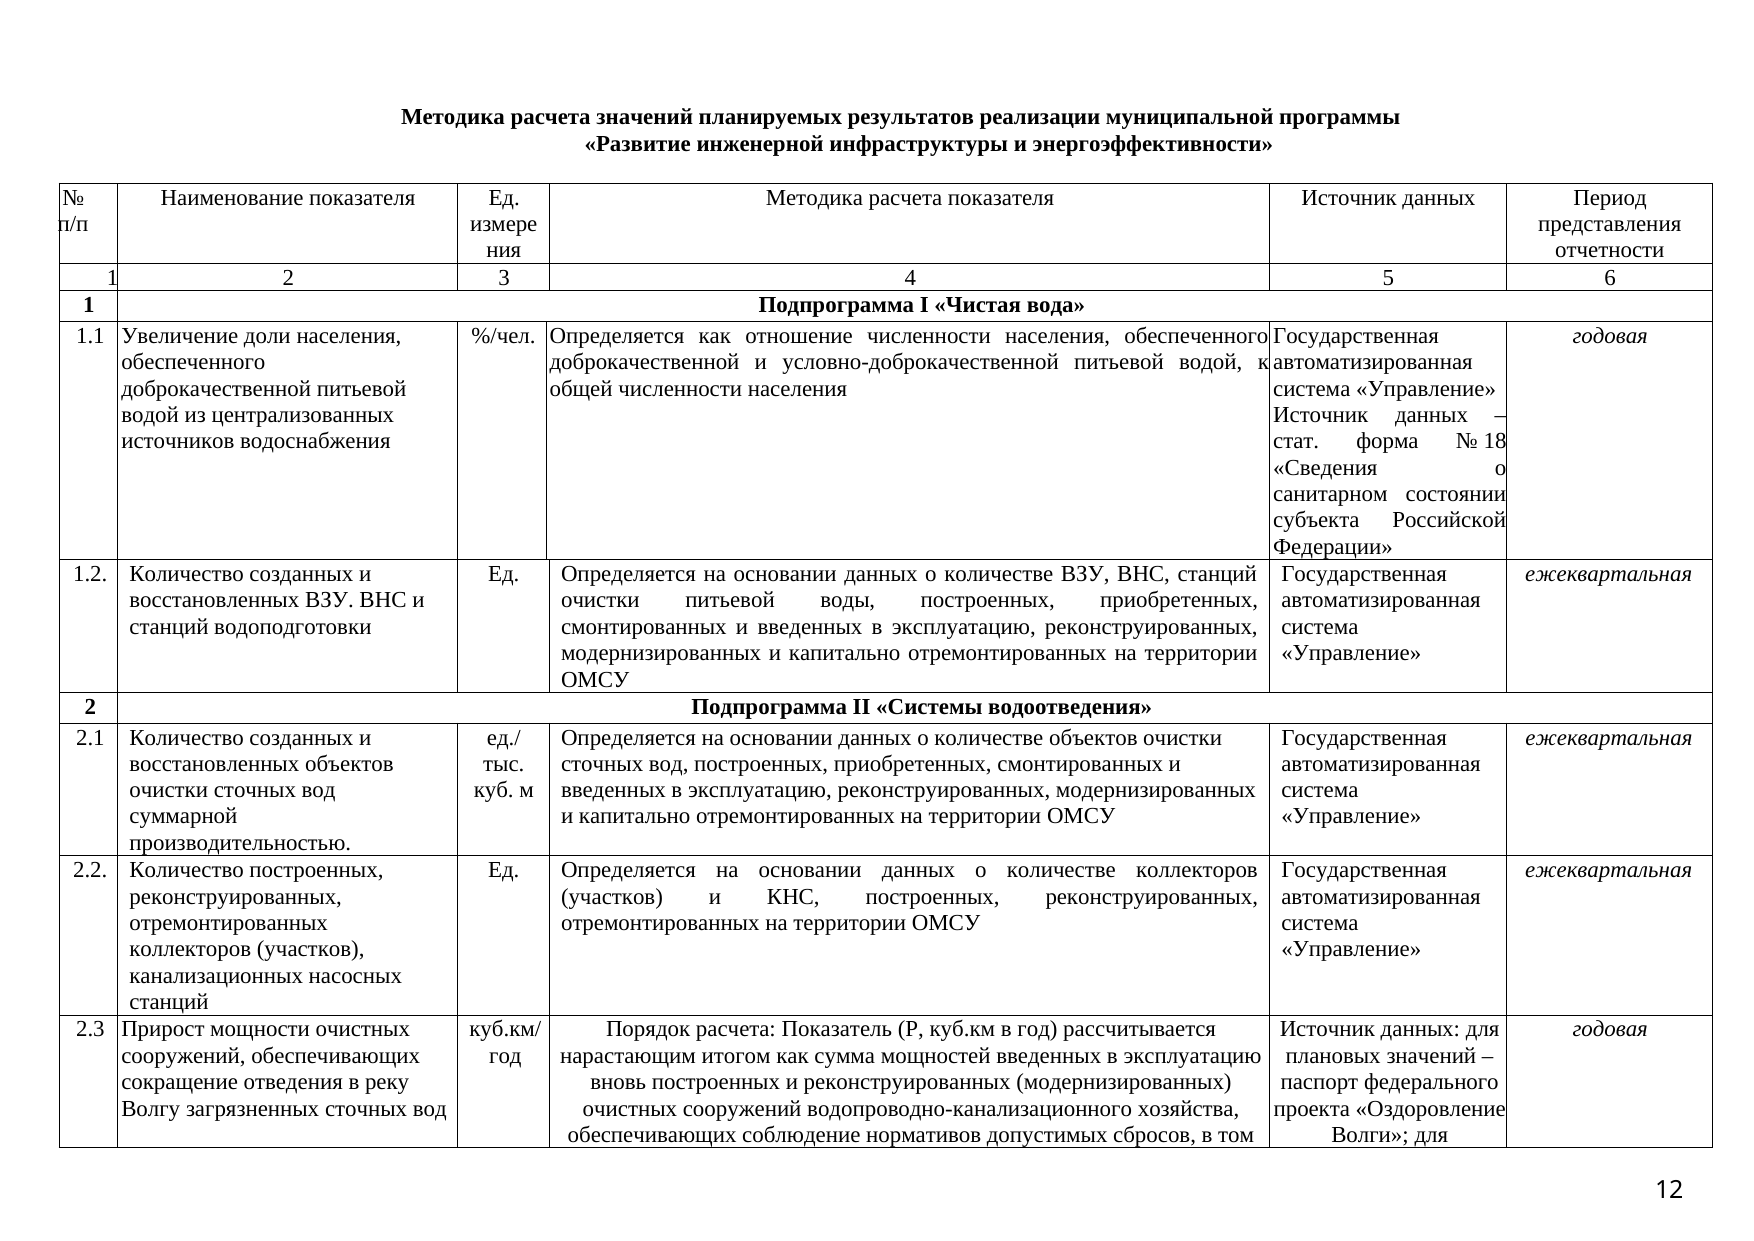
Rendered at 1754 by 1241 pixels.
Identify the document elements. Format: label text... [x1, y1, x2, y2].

table_cell %/чел. [458, 322, 546, 559]
table_cell Государственная автоматизированная система «Управление» [1270, 856, 1506, 1014]
table_cell 2 [60, 693, 117, 722]
table_cell Увеличение доли населения, обеспеченного доброкачественной питьевой водой из централизованных источников водоснабжения [118, 322, 457, 559]
table_cell Определяется как отношение численности населения, обеспеченного доброкачественной и условно-доброкачественной питьевой водой, к общей численности населения [547, 322, 1269, 559]
table_cell годовая [1507, 322, 1712, 559]
table_cell 4 [550, 264, 1269, 290]
table_cell 1.2. [60, 560, 117, 692]
table_cell 1 [60, 264, 117, 290]
table_cell 1 [60, 291, 117, 321]
table_header Период представления отчетности [1507, 184, 1712, 263]
table_cell годовая [1507, 1016, 1712, 1147]
table_header Наименование показателя [118, 184, 457, 263]
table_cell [550, 1016, 1269, 1147]
text «Развитие инженерной инфраструктуры и энергоэффективности» [118, 130, 1683, 156]
table_cell куб.км/год [458, 1016, 549, 1147]
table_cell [1270, 1016, 1506, 1147]
table_cell ежеквартальная [1507, 560, 1712, 692]
table_cell 2.2. [60, 856, 117, 1014]
table_cell Определяется на основании данных о количестве коллекторов (участков) и КНС, построенных, реконструированных, отремонтированных на территории ОМСУ [550, 856, 1269, 1014]
table_cell Ед. [458, 560, 549, 692]
table_cell 1.1 [60, 322, 117, 559]
table_cell ежеквартальная [1507, 724, 1712, 855]
table_cell 2 [118, 264, 457, 290]
table_cell Количество созданных и восстановленных ВЗУ. ВНС и станций водоподготовки [118, 560, 457, 692]
table_cell Подпрограмма I «Чистая вода» [118, 291, 1712, 321]
table_cell Определяется на основании данных о количестве объектов очистки сточных вод, построенных, приобретенных, смонтированных и введенных в эксплуатацию, реконструированных, модернизированных и капитально отремонтированных на территории ОМСУ [550, 724, 1269, 855]
table_cell Государственная автоматизированная система «Управление» Источник данных – стат. форма № 18 «Сведения о санитарном состоянии субъекта Российской Федерации» [1270, 322, 1506, 559]
table_cell Государственная автоматизированная система «Управление» [1270, 724, 1506, 855]
table_cell Количество построенных, реконструированных, отремонтированных коллекторов (участков), канализационных насосных станций [118, 856, 457, 1014]
table_header Источник данных [1270, 184, 1506, 263]
table_cell 2.3 [60, 1016, 117, 1147]
table_cell 5 [1270, 264, 1506, 290]
table_cell ед./тыс. куб. м [458, 724, 549, 855]
table_header Методика расчета показателя [550, 184, 1269, 263]
table_cell 3 [458, 264, 549, 290]
table_cell Количество созданных и восстановленных объектов очистки сточных вод суммарной производительностью. [118, 724, 457, 855]
table_header № п/п [60, 184, 117, 263]
table_header Ед. измерения [458, 184, 549, 263]
table_cell 2.1 [60, 724, 117, 855]
text Методика расчета значений планируемых результатов реализации муниципальной программы [118, 103, 1683, 130]
table_cell Ед. [458, 856, 549, 1014]
table_cell Подпрограмма II «Системы водоотведения» [118, 693, 1712, 722]
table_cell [118, 1016, 457, 1147]
table_cell Определяется на основании данных о количестве ВЗУ, ВНС, станций очистки питьевой воды, построенных, приобретенных, смонтированных и введенных в эксплуатацию, реконструированных, модернизированных и капитально отремонтированных на территории ОМСУ [550, 560, 1269, 692]
table_cell ежеквартальная [1507, 856, 1712, 1014]
table_cell Государственная автоматизированная система «Управление» [1270, 560, 1506, 692]
table_cell 6 [1507, 264, 1712, 290]
